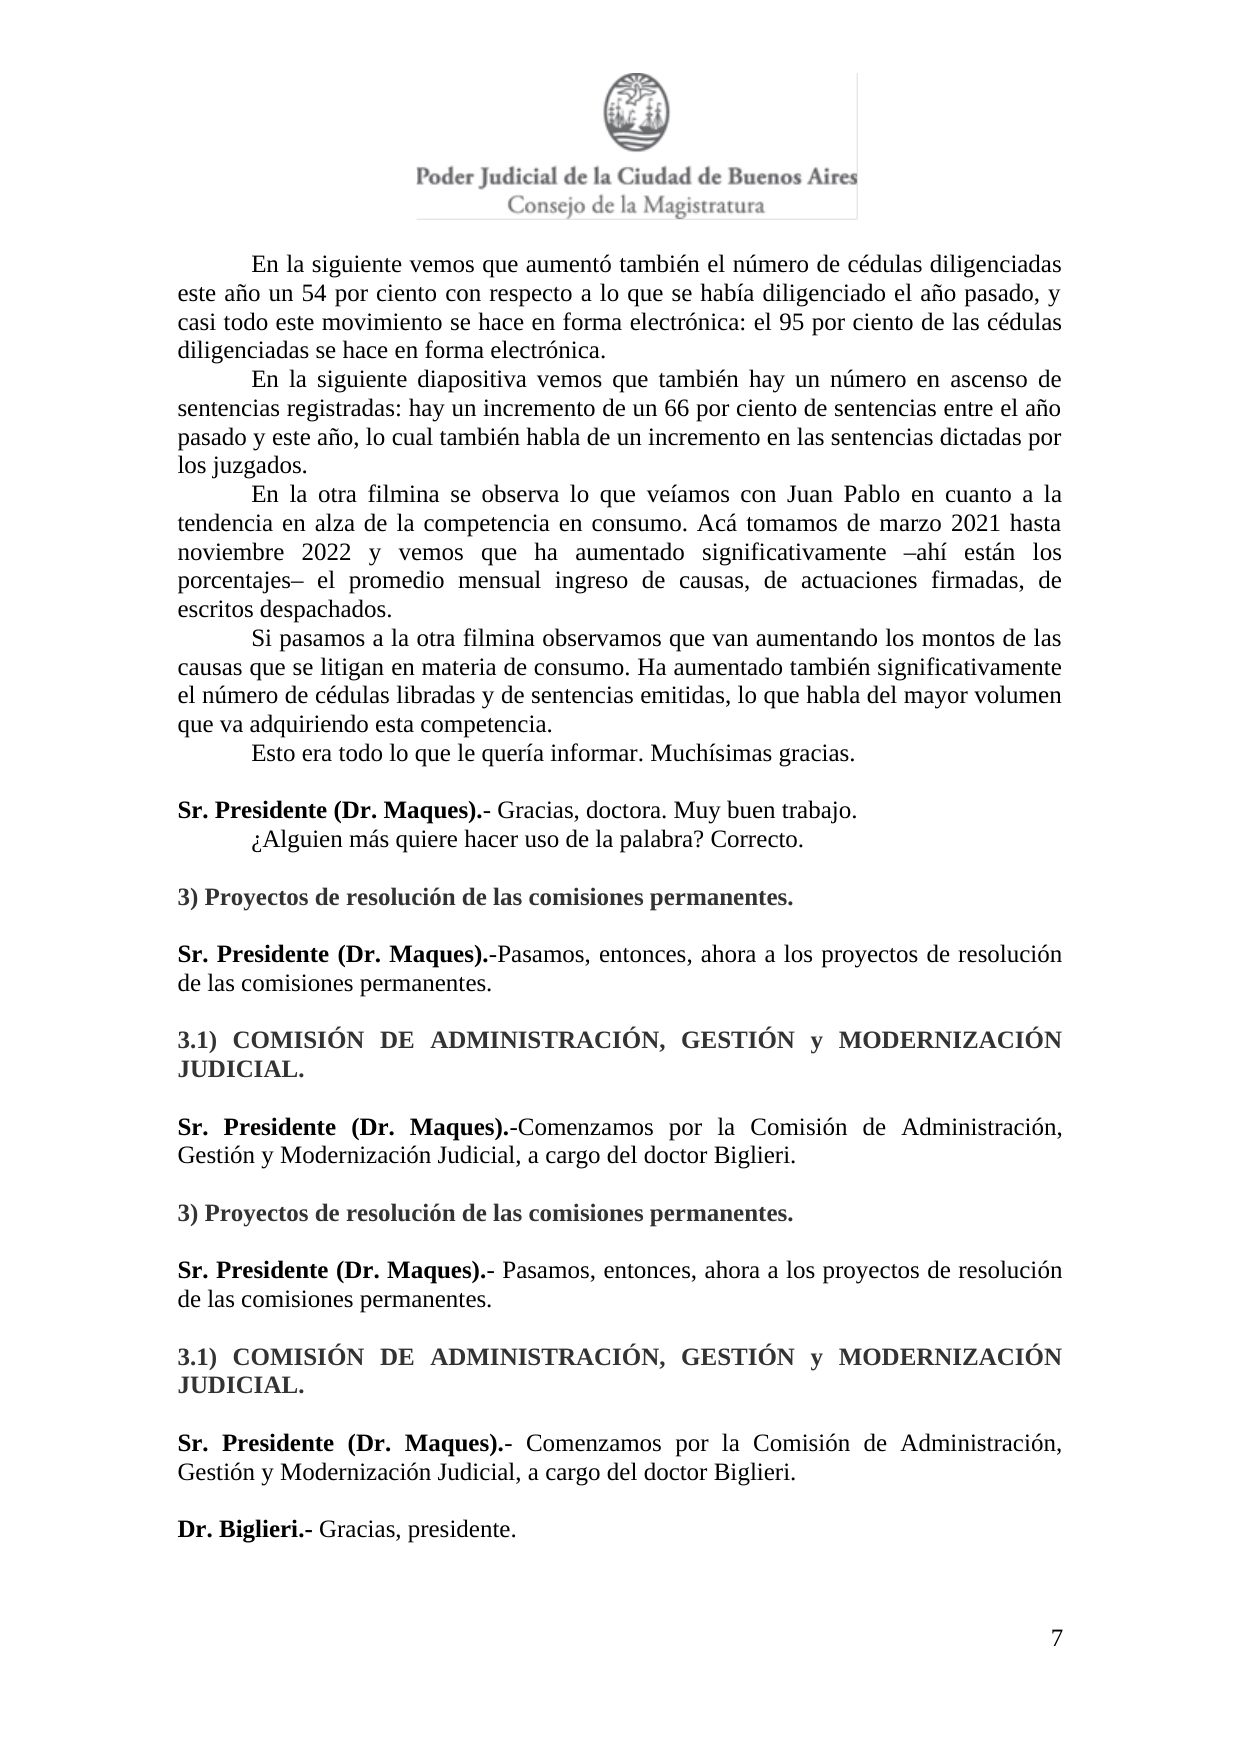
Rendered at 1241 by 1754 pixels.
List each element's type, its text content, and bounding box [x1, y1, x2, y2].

text Si pasamos a la otra filmina observamos que van aumentando los montos de las causas que se litigan en materia de consumo. Ha aumentado también significativamente el número de cédulas libradas y de sentencias emitidas, lo que habla del mayor volumen que va adquiriendo esta competencia. [177, 623, 1063, 738]
subtitle 3) Proyectos de resolución de las comisiones permanentes. [177, 1198, 1063, 1227]
text En la siguiente vemos que aumentó también el número de cédulas diligenciadas este año un 54 por ciento con respecto a lo que se había diligenciado el año pasado, y casi todo este movimiento se hace en forma electrónica: el 95 por ciento de las cédulas diligenciadas se hace en forma electrónica. [177, 249, 1063, 364]
text Sr. Presidente (Dr. Maques).-Comenzamos por la Comisión de Administración, Gestión y Modernización Judicial, a cargo del doctor Biglieri. [177, 1112, 1063, 1169]
subtitle 3) Proyectos de resolución de las comisiones permanentes. [177, 882, 1063, 911]
text En la otra filmina se observa lo que veíamos con Juan Pablo en cuanto a la tendencia en alza de la competencia en consumo. Acá tomamos de marzo 2021 hasta noviembre 2022 y vemos que ha aumentado significativamente –ahí están los porcentajes– el promedio mensual ingreso de causas, de actuaciones firmadas, de escritos despachados. [177, 479, 1063, 623]
text Sr. Presidente (Dr. Maques).- Pasamos, entonces, ahora a los proyectos de resolución de las comisiones permanentes. [177, 1256, 1063, 1313]
text Sr. Presidente (Dr. Maques).- Comenzamos por la Comisión de Administración, Gestión y Modernización Judicial, a cargo del doctor Biglieri. [177, 1428, 1063, 1486]
text Sr. Presidente (Dr. Maques).-Pasamos, entonces, ahora a los proyectos de resolución de las comisiones permanentes. [177, 939, 1063, 997]
text Sr. Presidente (Dr. Maques).- Gracias, doctora. Muy buen trabajo. [177, 796, 1063, 824]
picture [416, 73, 859, 221]
text Esto era todo lo que le quería informar. Muchísimas gracias. [177, 738, 1063, 767]
subtitle 3.1) COMISIÓN DE ADMINISTRACIÓN, GESTIÓN y MODERNIZACIÓN JUDICIAL. [177, 1342, 1063, 1399]
text ¿Alguien más quiere hacer uso de la palabra? Correcto. [177, 824, 1063, 853]
text Dr. Biglieri.- Gracias, presidente. [177, 1514, 1063, 1543]
subtitle 3.1) COMISIÓN DE ADMINISTRACIÓN, GESTIÓN y MODERNIZACIÓN JUDICIAL. [177, 1026, 1063, 1083]
text En la siguiente diapositiva vemos que también hay un número en ascenso de sentencias registradas: hay un incremento de un 66 por ciento de sentencias entre el año pasado y este año, lo cual también habla de un incremento en las sentencias dictadas por los juzgados. [177, 364, 1063, 479]
